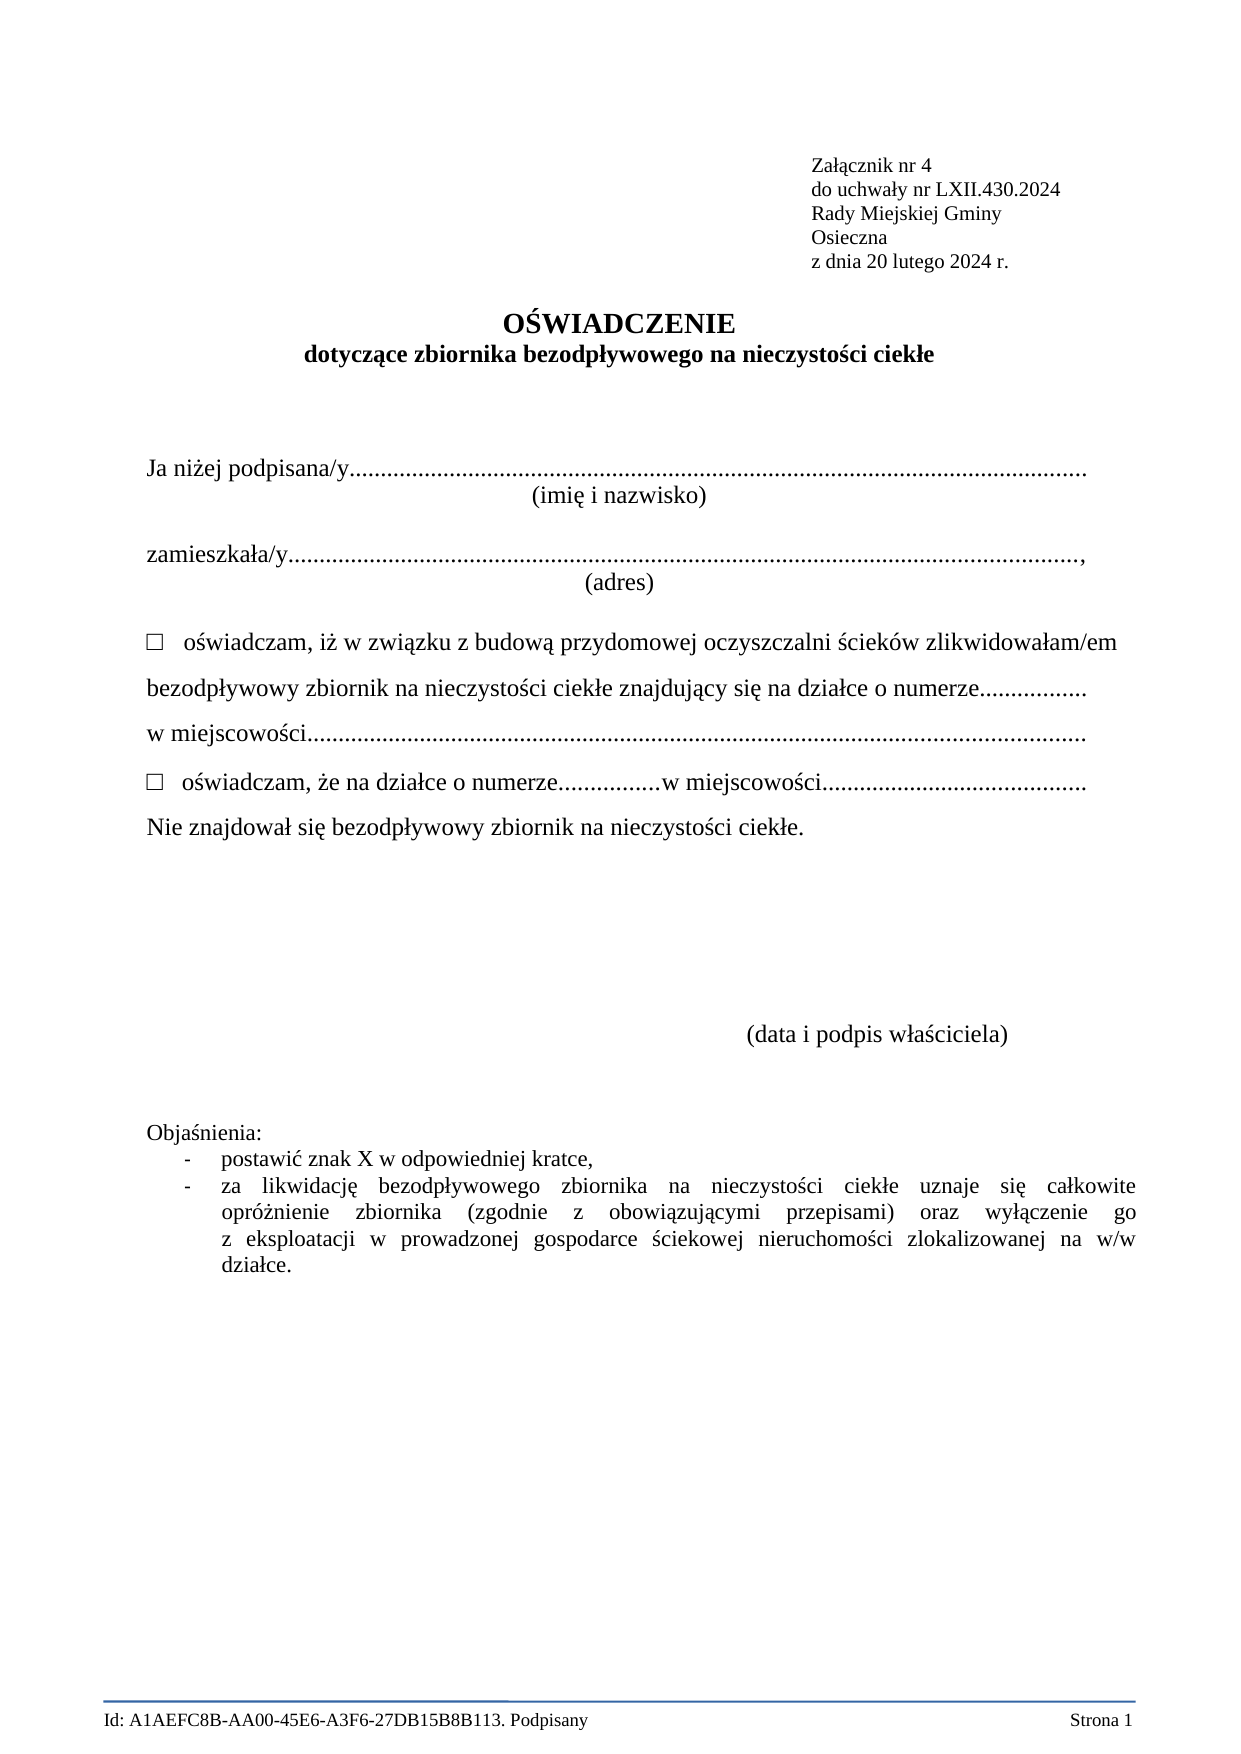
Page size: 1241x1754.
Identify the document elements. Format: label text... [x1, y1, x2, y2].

text Ja niżej podpisana/y [101, 453, 1138, 482]
text w miejscowości [146, 718, 1138, 747]
text (adres) [101, 567, 1138, 596]
text (data i podpis właściciela) [746, 1019, 1138, 1048]
list postawić znak X w odpowiedniej kratce, [101, 1146, 1138, 1172]
text zamieszkała/y , [101, 539, 1138, 567]
list za likwidację bezodpływowego zbiornika na nieczystości ciekłe uznaje się całkowite opróżnienie zbiornika (zgodnie z obowiązującymi przepisami) oraz wyłączenie go z eksploatacji w prowadzonej gospodarce ściekowej nieruchomości zlokalizowanej na w/w działce. [184, 1172, 1138, 1277]
list oświadczam, że na działce o numerze w miejscowości [146, 765, 1138, 796]
text OŚWIADCZENIE [101, 308, 1138, 340]
text Nie znajdował się bezodpływowy zbiornik na nieczystości ciekłe. [101, 812, 1138, 841]
text (imię i nazwisko) [101, 482, 1138, 509]
text dotyczące zbiornika bezodpływowego na nieczystości ciekłe [101, 340, 1138, 368]
text Objaśnienia: [101, 1119, 1138, 1146]
list oświadczam, iż w związku z budową przydomowej oczyszczalni ścieków zlikwidowałam/em bezodpływowy zbiornik na nieczystości ciekłe znajdujący się na działce o numerze [146, 625, 1138, 702]
